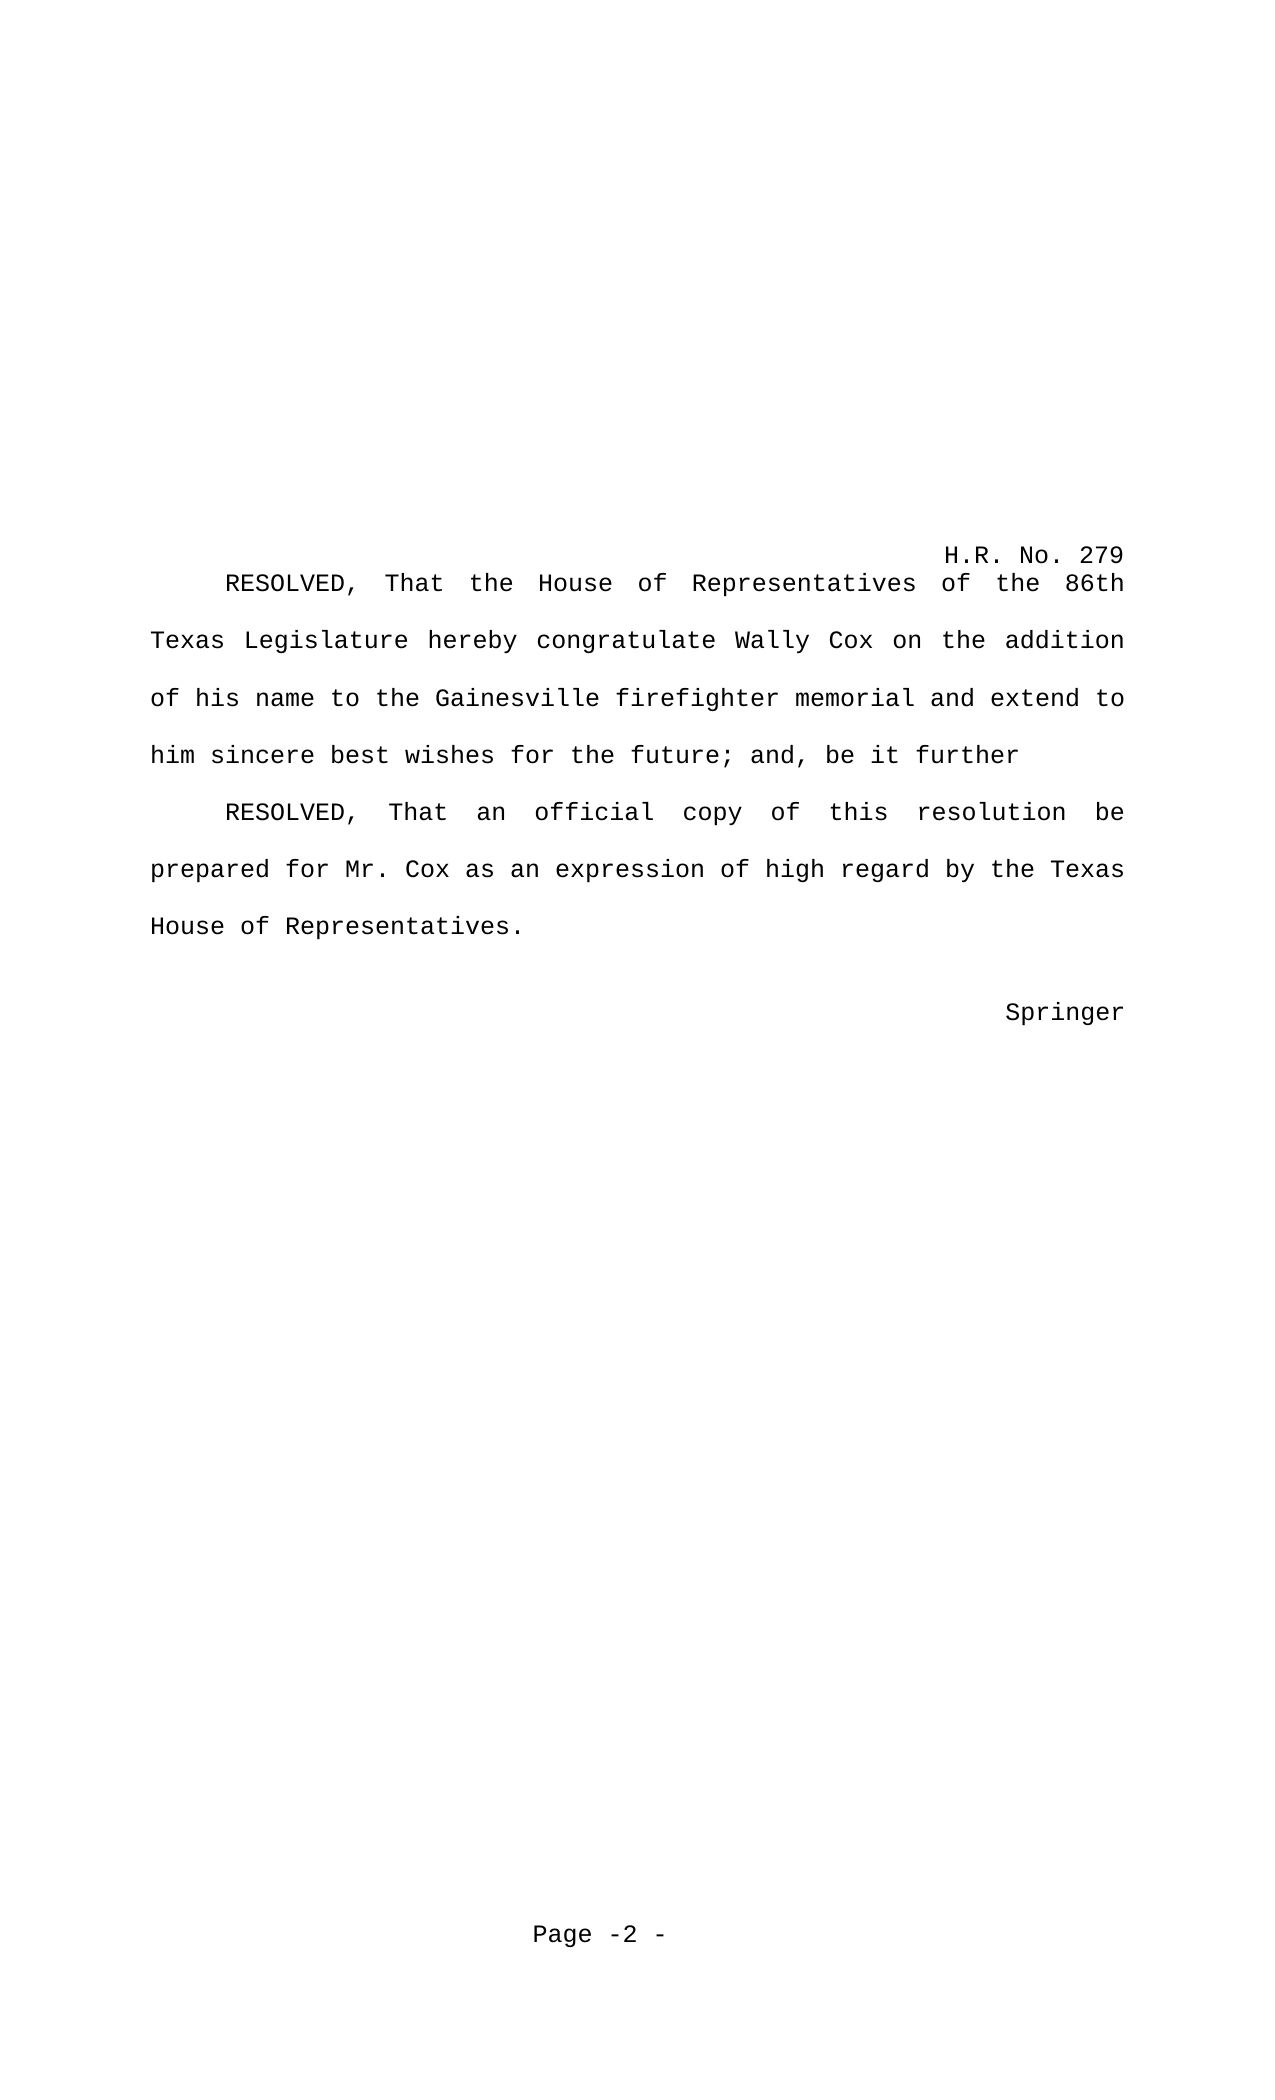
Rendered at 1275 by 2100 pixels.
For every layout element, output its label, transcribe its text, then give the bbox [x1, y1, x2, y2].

text RESOLVED, That an official copy of this resolution be prepared for Mr. Cox as an expression of high regard by the Texas House of Representatives. [150, 799, 1125, 942]
text RESOLVED, That the House of Representatives of the 86th Texas Legislature hereby congratulate Wally Cox on the addition of his name to the Gainesville firefighter memorial and extend to him sincere best wishes for the future; and, be it further [150, 571, 1125, 771]
text Springer [150, 999, 1125, 1027]
